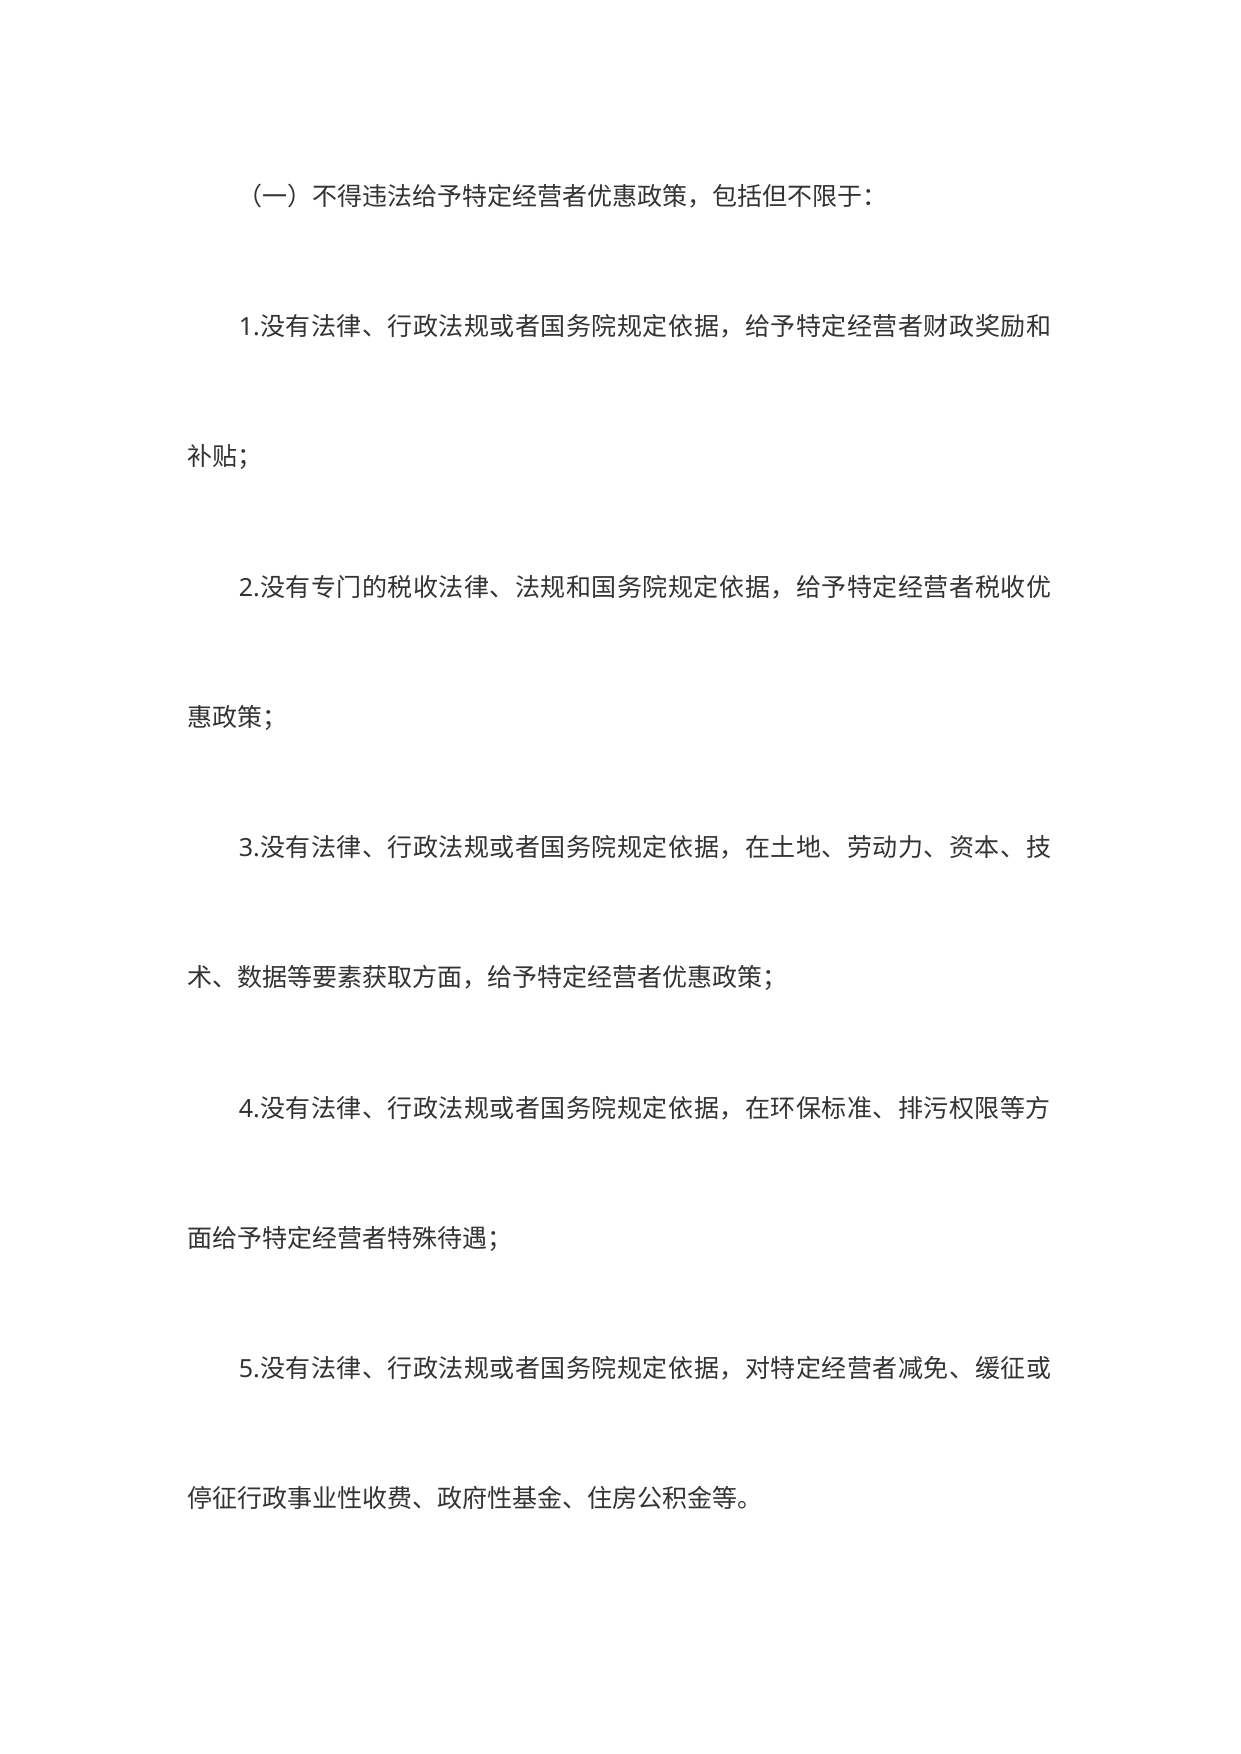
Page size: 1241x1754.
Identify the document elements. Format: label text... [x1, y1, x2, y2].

text 5.没有法律、行政法规或者国务院规定依据，对特定经营者减免、缓征或停征行政事业性收费、政府性基金、住房公积金等。 [187, 1334, 1053, 1529]
text 4.没有法律、行政法规或者国务院规定依据，在环保标准、排污权限等方面给予特定经营者特殊待遇； [187, 1074, 1053, 1269]
text 2.没有专门的税收法律、法规和国务院规定依据，给予特定经营者税收优惠政策； [187, 553, 1053, 748]
text 1.没有法律、行政法规或者国务院规定依据，给予特定经营者财政奖励和补贴； [187, 292, 1053, 487]
text （一）不得违法给予特定经营者优惠政策，包括但不限于： [187, 162, 1053, 227]
text 3.没有法律、行政法规或者国务院规定依据，在土地、劳动力、资本、技术、数据等要素获取方面，给予特定经营者优惠政策； [187, 813, 1053, 1008]
